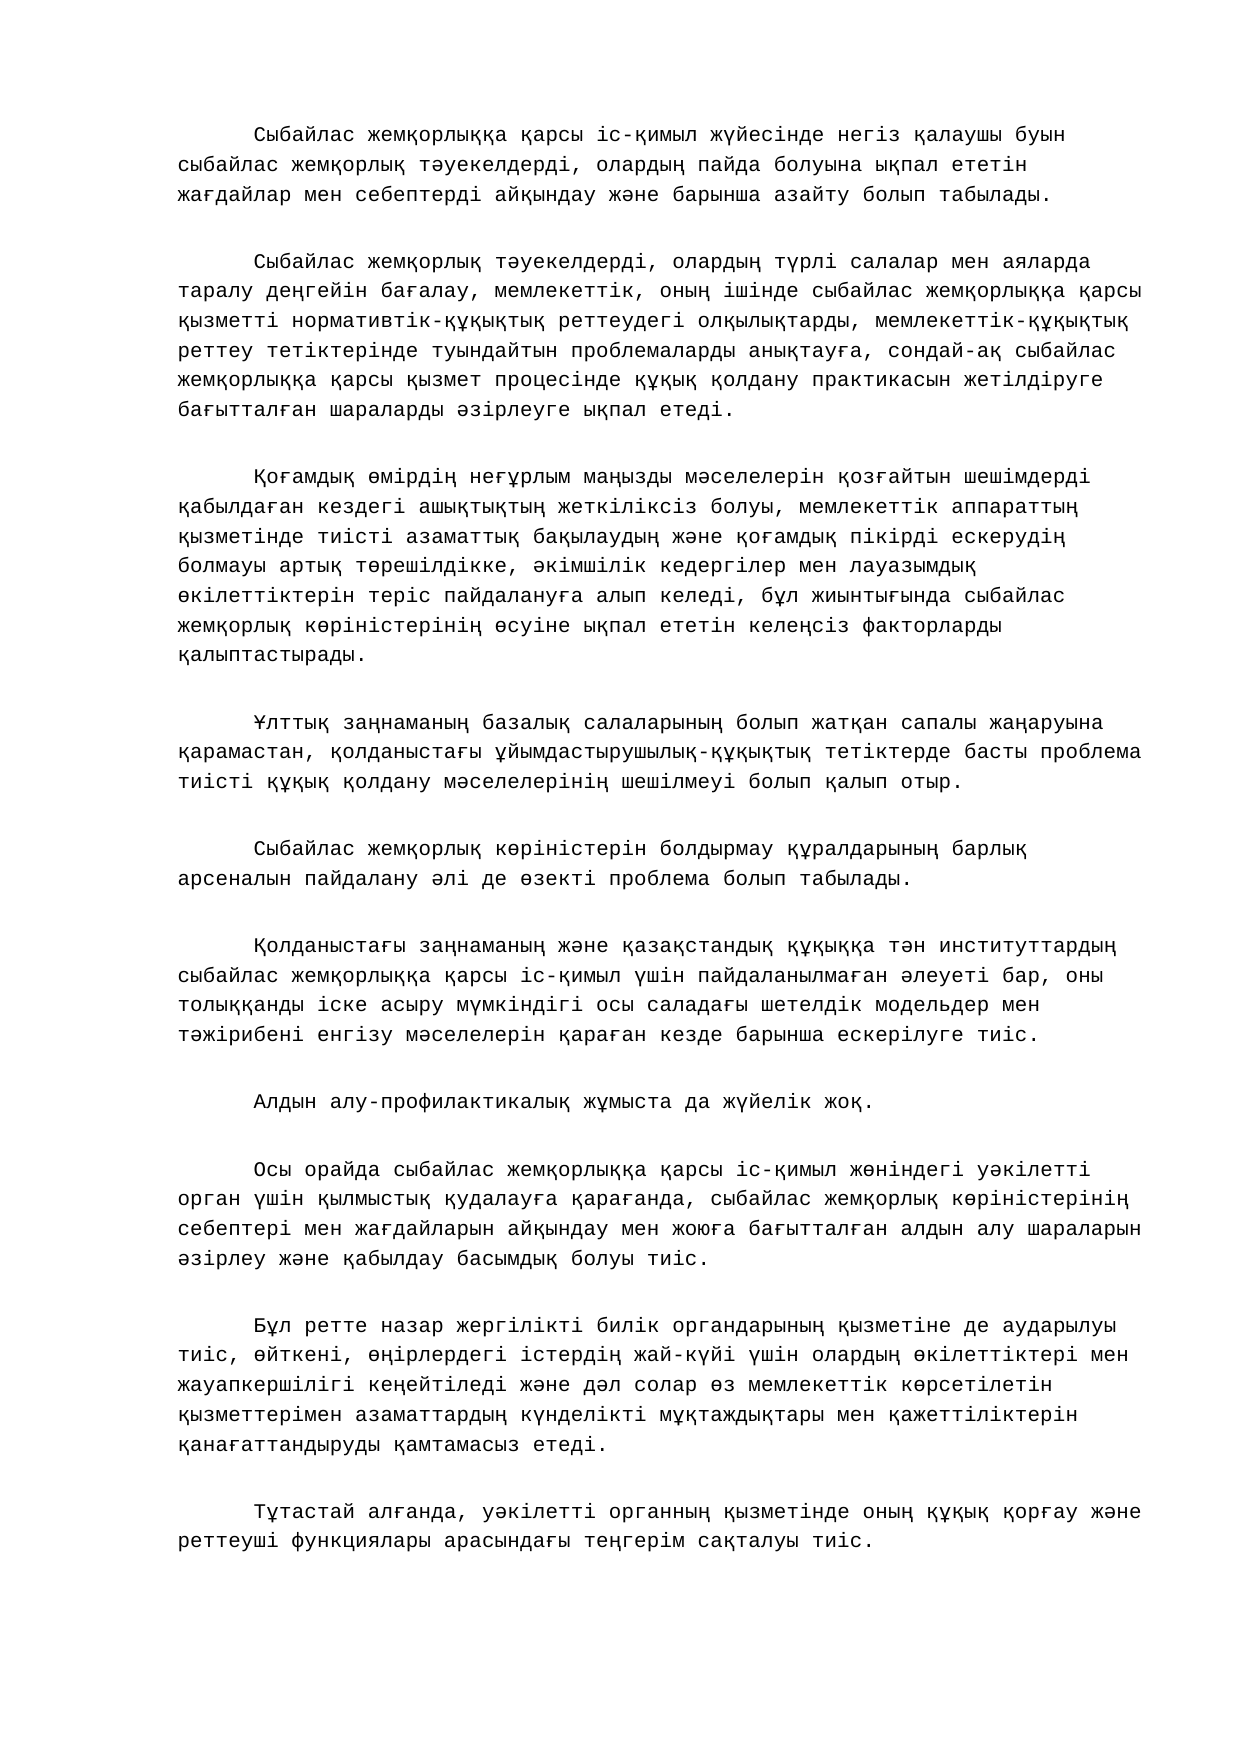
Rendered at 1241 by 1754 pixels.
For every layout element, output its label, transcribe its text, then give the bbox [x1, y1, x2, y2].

text Сыбайлас жемқорлық тәуекелдерді, олардың түрлі салалар мен аяларда таралу деңгейін бағалау, мемлекеттік, оның ішінде сыбайлас жемқорлыққа қарсы қызметті нормативтік-құқықтық реттеудегі олқылықтарды, мемлекеттік-құқықтық реттеу тетіктерінде туындайтын проблемаларды анықтауға, сондай-ақ сыбайлас жемқорлыққа қарсы қызмет процесінде құқық қолдану практикасын жетілдіруге бағытталған шараларды әзірлеуге ықпал етеді. [177, 245, 1152, 423]
text Ұлттық заңнаманың базалық салаларының болып жатқан сапалы жаңаруына қарамастан, қолданыстағы ұйымдастырушылық-құқықтық тетіктерде басты проблема тиісті құқық қолдану мәселелерінің шешілмеуі болып қалып отыр. [177, 706, 1152, 795]
text Тұтастай алғанда, уәкілетті органның қызметінде оның құқық қорғау және реттеуші функциялары арасындағы теңгерім сақталуы тиіс. [177, 1495, 1152, 1554]
text Қоғамдық өмірдің неғұрлым маңызды мәселелерін қозғайтын шешімдерді қабылдаған кездегі ашықтықтың жеткіліксіз болуы, мемлекеттік аппараттың қызметінде тиісті азаматтық бақылаудың және қоғамдық пікірді ескерудің болмауы артық төрешілдікке, әкімшілік кедергілер мен лауазымдық өкілеттіктерін теріс пайдалануға алып келеді, бұл жиынтығында сыбайлас жемқорлық көріністерінің өсуіне ықпал ететін келеңсіз факторларды қалыптастырады. [177, 460, 1152, 668]
text Осы орайда сыбайлас жемқорлыққа қарсы іс-қимыл жөніндегі уәкілетті орган үшін қылмыстық қудалауға қарағанда, сыбайлас жемқорлық көріністерінің себептері мен жағдайларын айқындау мен жоюға бағытталған алдын алу шараларын әзірлеу және қабылдау басымдық болуы тиіс. [177, 1152, 1152, 1271]
text Алдын алу-профилактикалық жұмыста да жүйелік жоқ. [177, 1085, 1152, 1115]
text Сыбайлас жемқорлық көріністерін болдырмау құралдарының барлық арсеналын пайдалану әлі де өзекті проблема болып табылады. [177, 832, 1152, 892]
text Сыбайлас жемқорлыққа қарсы іс-қимыл жүйесінде негіз қалаушы буын сыбайлас жемқорлық тәуекелдерді, олардың пайда болуына ықпал ететін жағдайлар мен себептерді айқындау және барынша азайту болып табылады. [177, 118, 1152, 207]
text Қолданыстағы заңнаманың және қазақстандық құқыққа тән институттардың сыбайлас жемқорлыққа қарсы іс-қимыл үшін пайдаланылмаған әлеуеті бар, оны толыққанды іске асыру мүмкіндігі осы саладағы шетелдік модельдер мен тәжірибені енгізу мәселелерін қараған кезде барынша ескерілуге тиіс. [177, 929, 1152, 1048]
text Бұл ретте назар жергілікті билік органдарының қызметіне де аударылуы тиіс, өйткені, өңірлердегі істердің жай-күйі үшін олардың өкілеттіктері мен жауапкершілігі кеңейтіледі және дәл солар өз мемлекеттік көрсетілетін қызметтерімен азаматтардың күнделікті мұқтаждықтары мен қажеттіліктерін қанағаттандыруды қамтамасыз етеді. [177, 1309, 1152, 1457]
